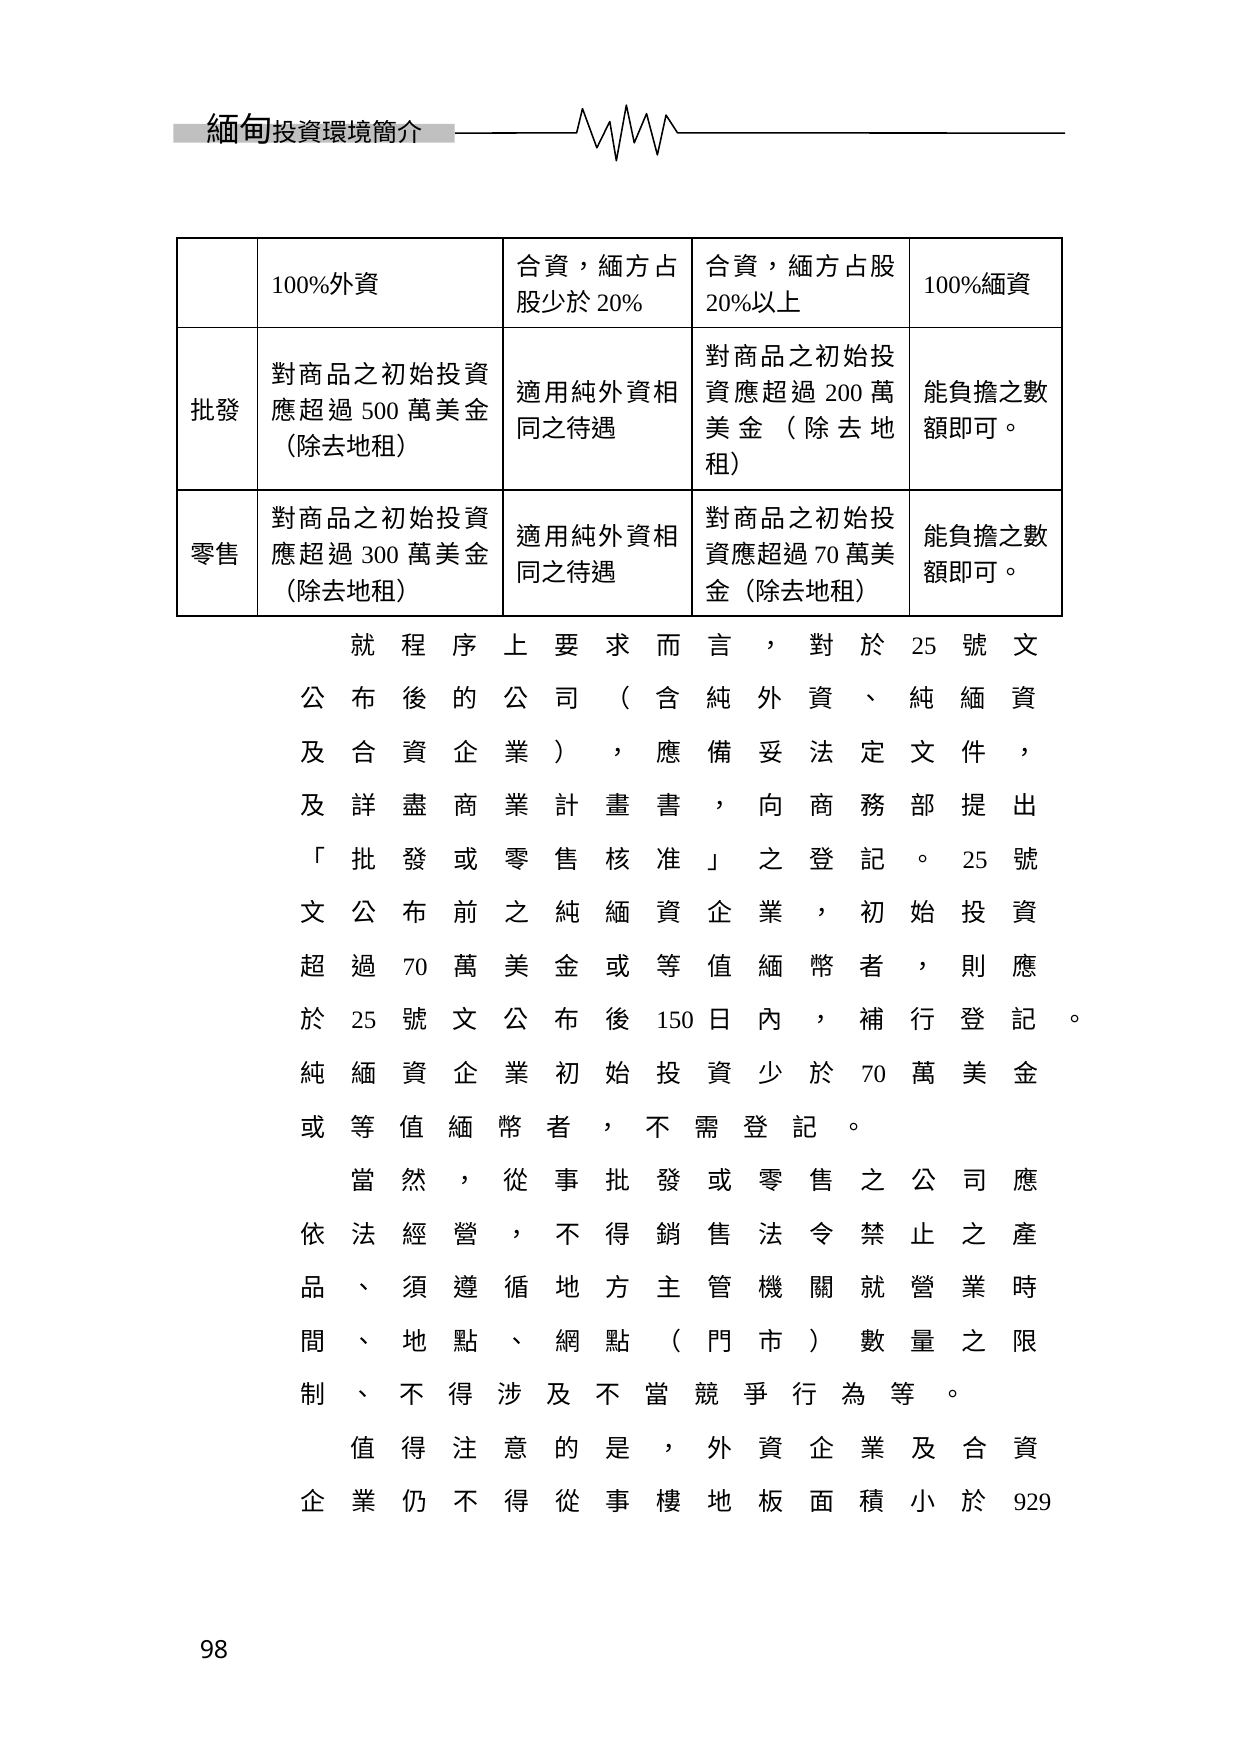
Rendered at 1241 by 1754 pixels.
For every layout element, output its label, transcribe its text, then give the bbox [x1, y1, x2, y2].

table_cell 適用純外資相同之待遇 [504, 328, 691, 489]
table_cell 對商品之初始投資應超過300萬美金（除去地租） [258, 491, 502, 615]
table_cell 能負擔之數額即可。 [910, 328, 1061, 489]
table_cell 能負擔之數額即可。 [910, 491, 1061, 615]
text 就程序上要求而言，對於25號文公布後的公司（含純外資、純緬資、及合資企業），應備妥法定文件，及詳盡商業計畫書，向商務部提出「批發或零售核准」之登記。25號文公布前之純緬資企業，初始投資超過70萬美金或等值緬幣者，則應於25號文公布後150日內，補行登記。純緬資企業初始投資少於70萬美金或等值緬幣者，不需登記。 [276, 617, 1063, 1152]
table_cell 對商品之初始投資應超過200萬美金（除去地租） [693, 328, 909, 489]
table_cell 零售 [178, 491, 257, 615]
text 當然，從事批發或零售之公司應依法經營，不得銷售法令禁止之產品、須遵循地方主管機關就營業時間、地點、網點（門市）數量之限制、不得涉及不當競爭行為等。 [276, 1152, 1063, 1420]
table_header 100%外資 [258, 239, 502, 327]
table_cell 批發 [178, 328, 257, 489]
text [276, 1420, 1063, 1527]
table_cell 適用純外資相同之待遇 [504, 491, 691, 615]
table_cell 對商品之初始投資應超過70萬美金（除去地租） [693, 491, 909, 615]
table_header 合資，緬方占股20%以上 [693, 239, 909, 327]
table_header 合資，緬方占股少於20% [504, 239, 691, 327]
table_header [178, 239, 257, 327]
table_header 100%緬資 [910, 239, 1061, 327]
table_cell 對商品之初始投資應超過500萬美金（除去地租） [258, 328, 502, 489]
